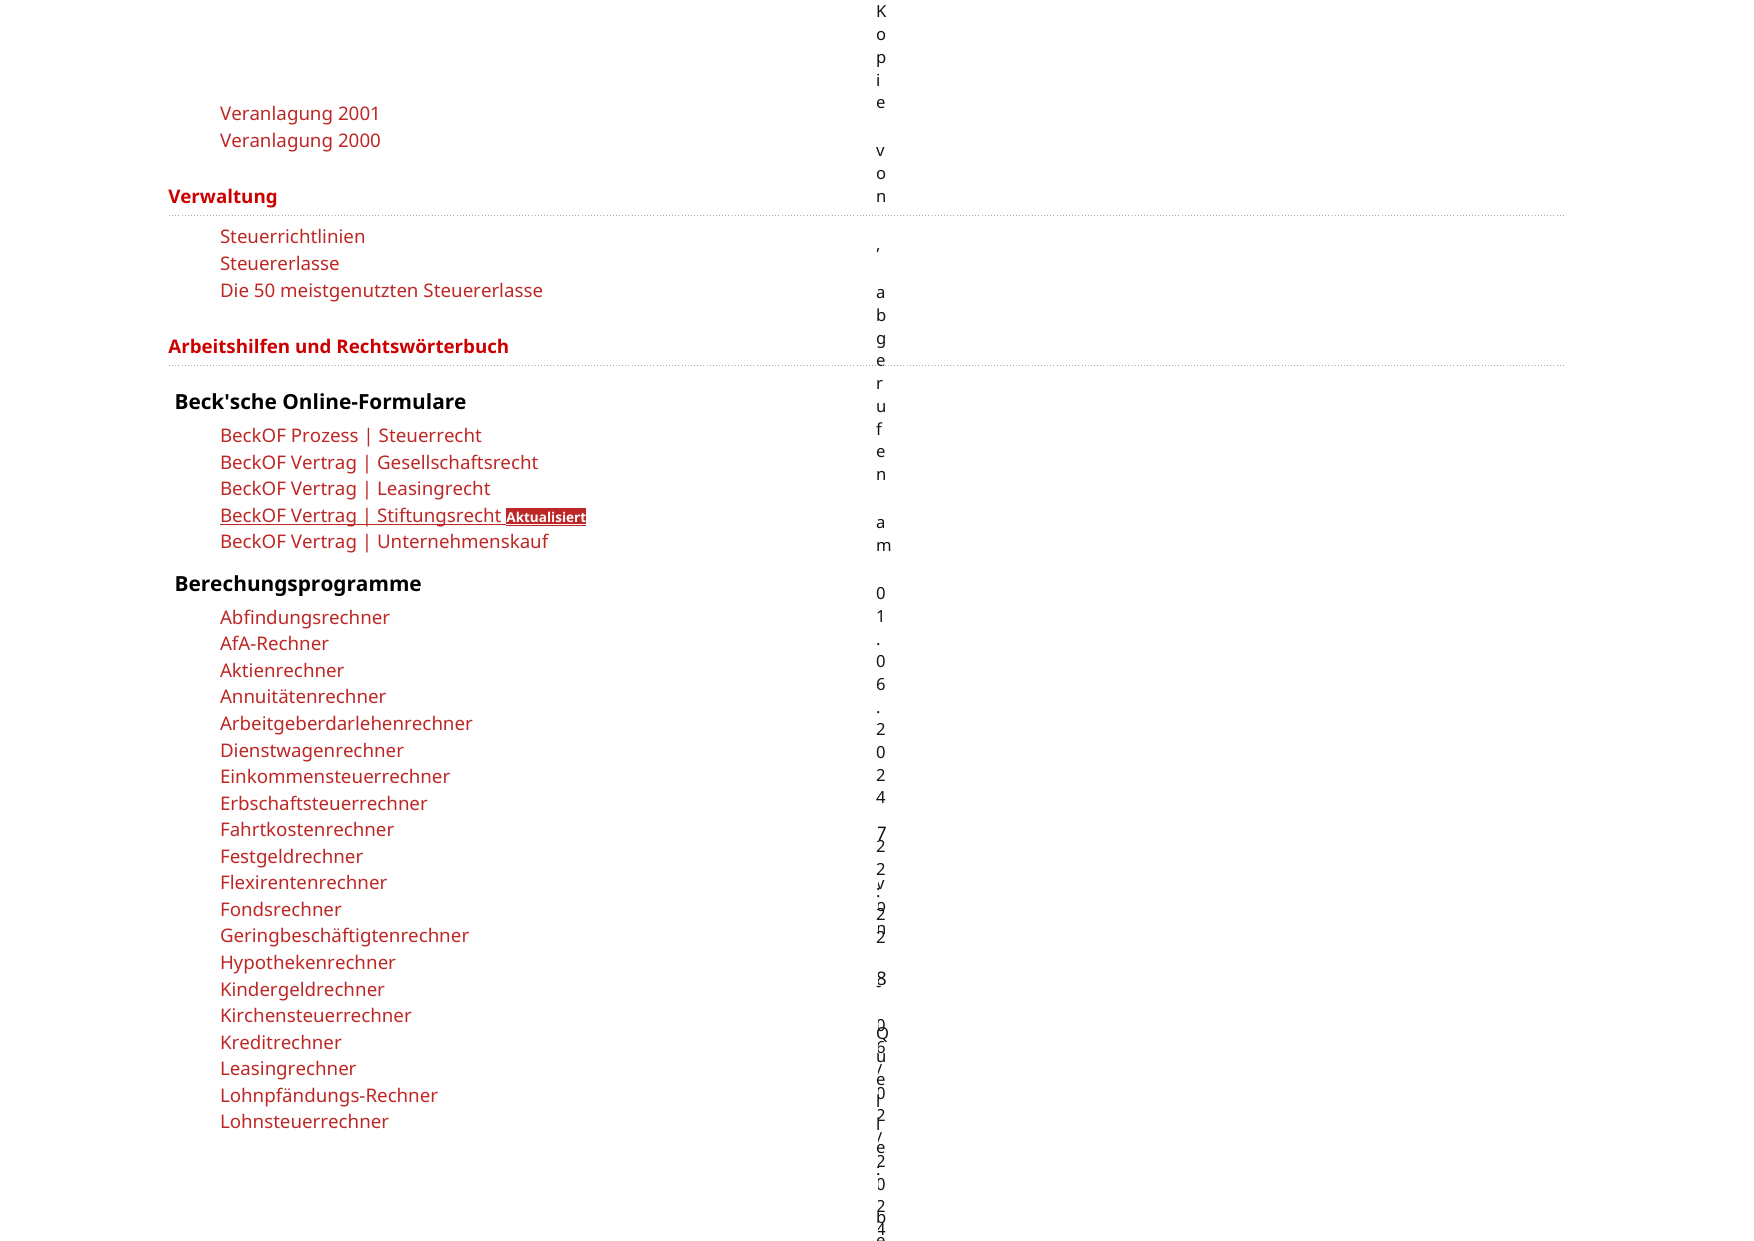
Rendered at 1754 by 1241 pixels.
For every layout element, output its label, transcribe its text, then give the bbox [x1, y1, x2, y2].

text Leasingrechner [199, 1054, 1566, 1081]
text Dienstwagenrechner [199, 736, 1566, 762]
text Kreditrechner [199, 1028, 1566, 1054]
text BeckOF Vertrag | Unternehmenskauf [199, 528, 1566, 554]
text Berechungsprogramme [168, 554, 1564, 602]
text BeckOF Vertrag | Leasingrecht [199, 474, 1566, 501]
text Lohnpfändungs-Rechner [199, 1081, 1566, 1108]
text Arbeitshilfen und Rechtswörterbuch [168, 326, 1564, 366]
text Veranlagung 2000 [199, 126, 1566, 152]
text Die 50 meistgenutzten Steuererlasse [199, 276, 1566, 302]
text BeckOF Vertrag | Stiftungsrecht Aktualisiert [199, 501, 1566, 528]
text Einkommensteuerrechner [199, 762, 1566, 789]
text Verwaltung [168, 176, 1564, 216]
text Kirchensteuerrechner [199, 1001, 1566, 1028]
text BeckOF Vertrag | Gesellschaftsrecht [199, 448, 1566, 474]
text Erbschaftsteuerrechner [199, 789, 1566, 816]
text Lohnsteuerrechner [199, 1108, 1566, 1134]
text Annuitätenrechner [199, 683, 1566, 709]
text Hypothekenrechner [199, 948, 1566, 975]
text AfA-Rechner [199, 629, 1566, 656]
text Abfindungsrechner [220, 603, 1566, 629]
text Aktienrechner [199, 656, 1566, 683]
text Festgeldrechner [199, 842, 1566, 869]
text Steuererlasse [199, 249, 1566, 276]
text Flexirentenrechner [199, 869, 1566, 895]
text Kindergeldrechner [199, 975, 1566, 1001]
text Fahrtkostenrechner [199, 816, 1566, 842]
text Fondsrechner [199, 895, 1566, 922]
text Veranlagung 2001 [199, 99, 1566, 126]
text Beck'sche Online-Formulare [168, 373, 1564, 420]
text BeckOF Prozess | Steuerrecht [220, 421, 1566, 448]
text Geringbeschäftigtenrechner [199, 922, 1566, 948]
text Arbeitgeberdarlehenrechner [199, 709, 1566, 736]
text Steuerrichtlinien [199, 223, 1566, 249]
